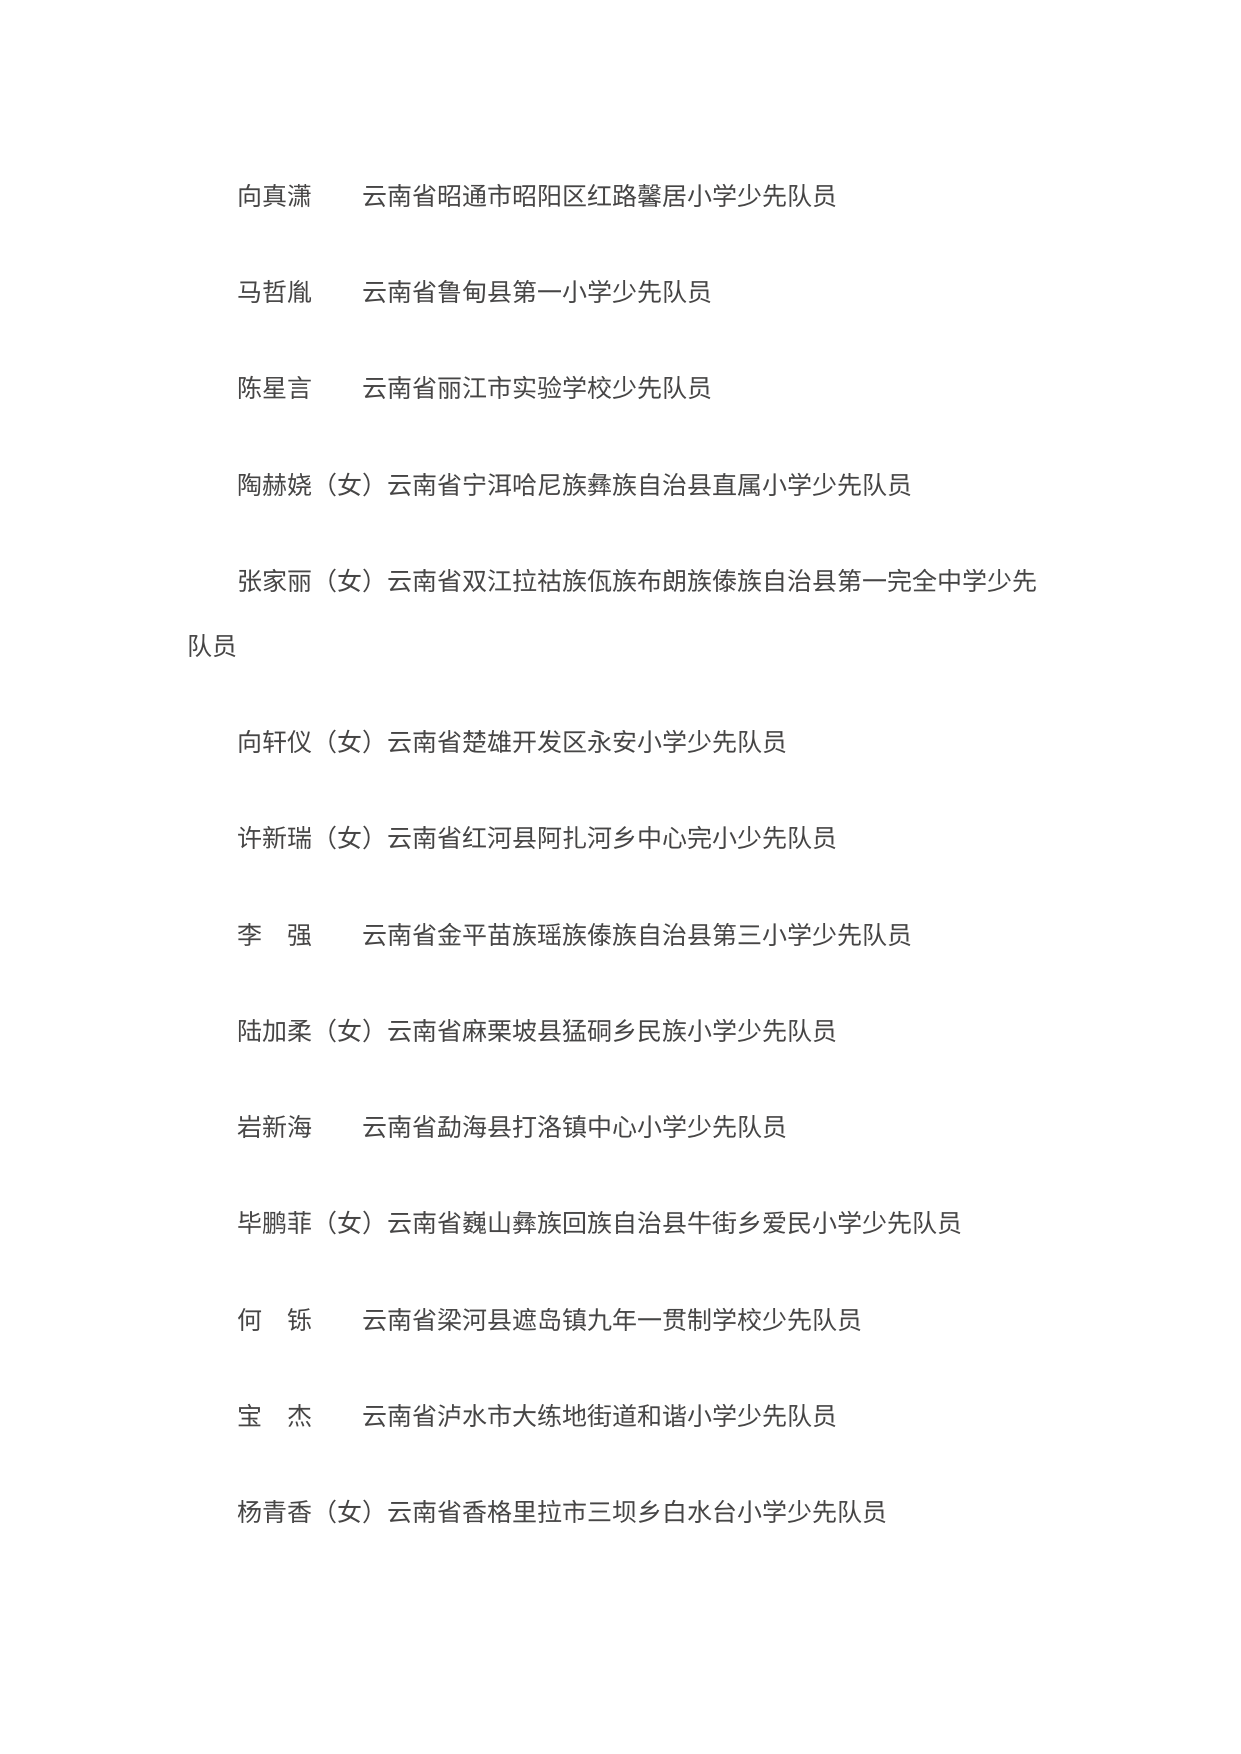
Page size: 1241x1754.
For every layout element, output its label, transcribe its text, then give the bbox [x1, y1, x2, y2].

text 何 铄 云南省梁河县遮岛镇九年一贯制学校少先队员 [187, 1286, 1053, 1351]
text 陶赫娆（女）云南省宁洱哈尼族彝族自治县直属小学少先队员 [187, 451, 1053, 516]
text 马哲胤 云南省鲁甸县第一小学少先队员 [187, 258, 1053, 323]
text 李 强 云南省金平苗族瑶族傣族自治县第三小学少先队员 [187, 901, 1053, 966]
text 张家丽（女）云南省双江拉祜族佤族布朗族傣族自治县第一完全中学少先队员 [187, 547, 1053, 677]
text 向轩仪（女）云南省楚雄开发区永安小学少先队员 [187, 708, 1053, 773]
text 岩新海 云南省勐海县打洛镇中心小学少先队员 [187, 1093, 1053, 1158]
text 向真潇 云南省昭通市昭阳区红路馨居小学少先队员 [187, 162, 1053, 227]
text 陆加柔（女）云南省麻栗坡县猛硐乡民族小学少先队员 [187, 997, 1053, 1062]
text 毕鹏菲（女）云南省巍山彝族回族自治县牛街乡爱民小学少先队员 [187, 1189, 1053, 1254]
text 宝 杰 云南省泸水市大练地街道和谐小学少先队员 [187, 1382, 1053, 1447]
text 陈星言 云南省丽江市实验学校少先队员 [187, 354, 1053, 419]
text 许新瑞（女）云南省红河县阿扎河乡中心完小少先队员 [187, 804, 1053, 869]
text 杨青香（女）云南省香格里拉市三坝乡白水台小学少先队员 [187, 1478, 1053, 1543]
